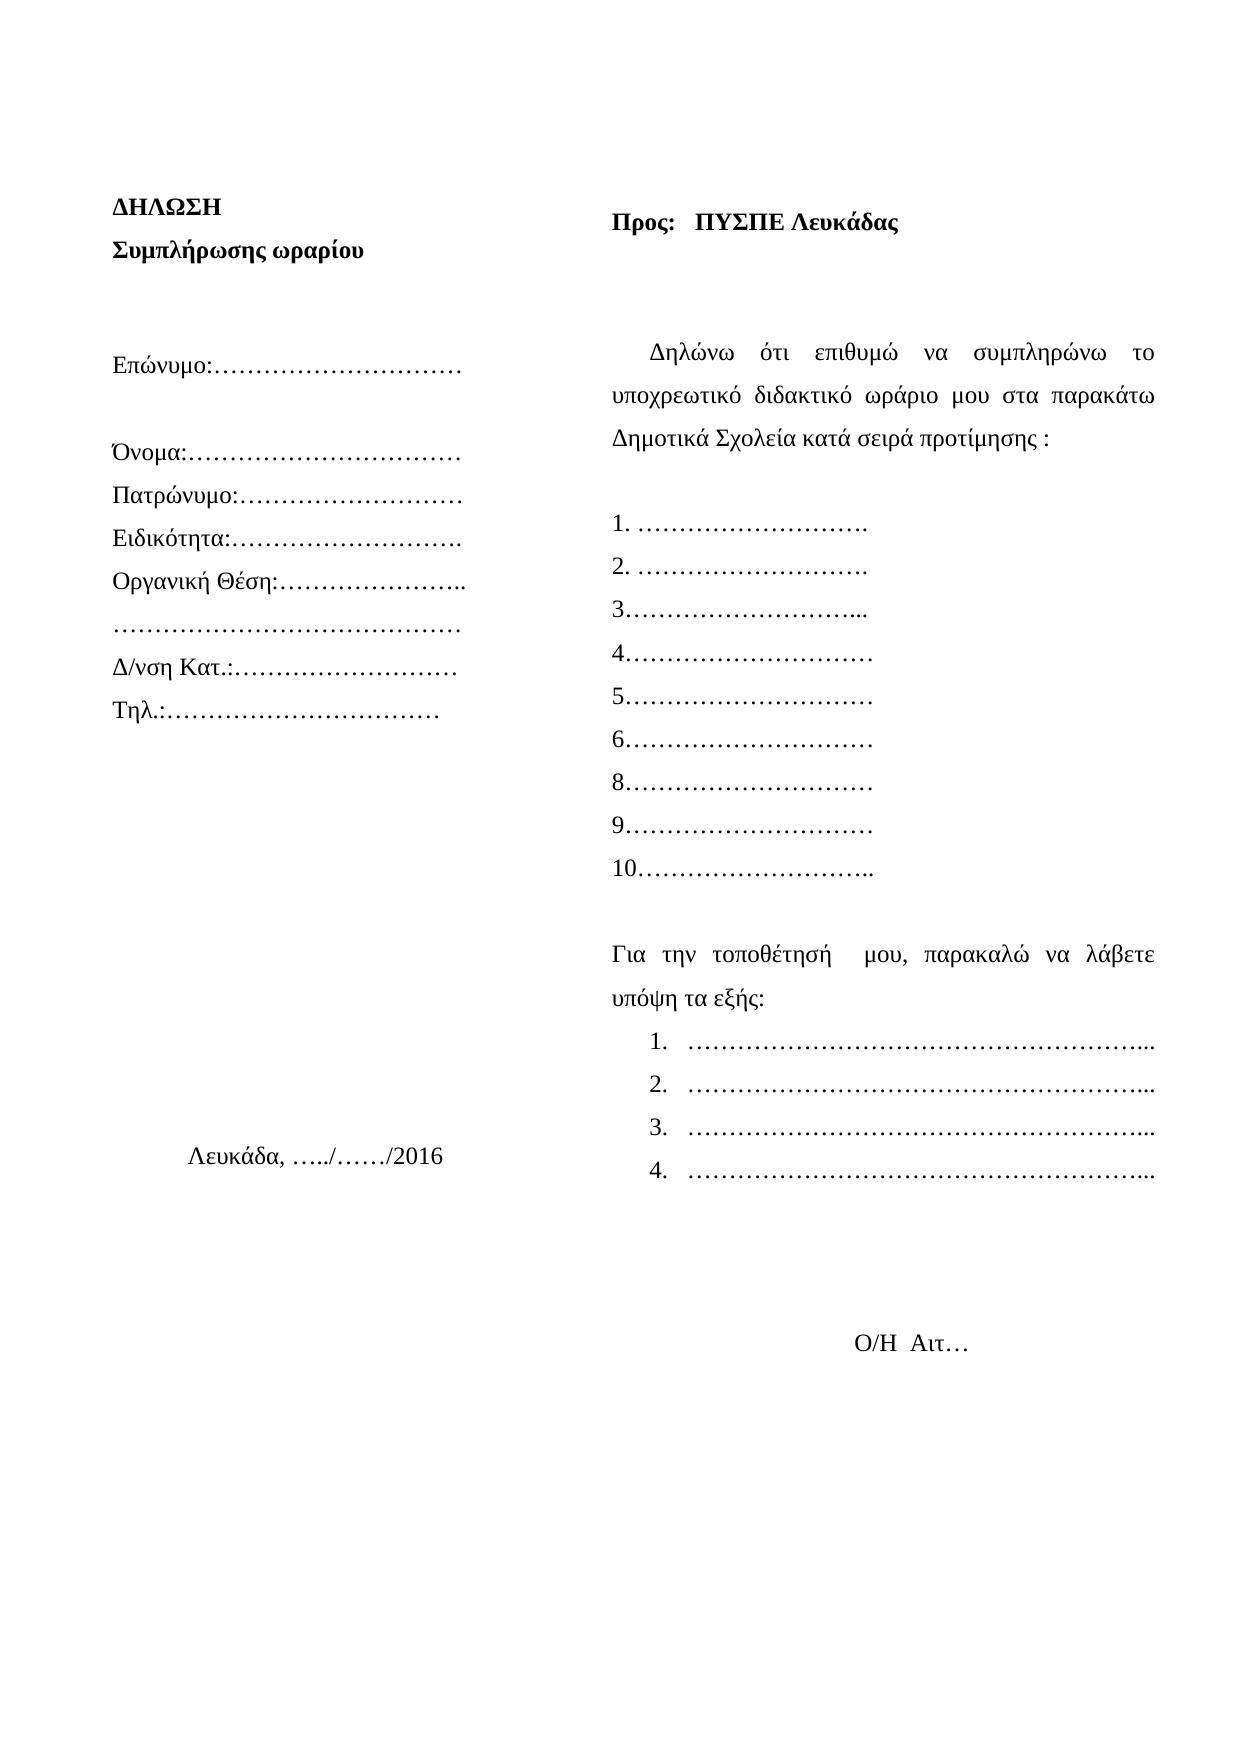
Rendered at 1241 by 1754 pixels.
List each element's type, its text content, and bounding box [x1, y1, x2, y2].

text Δηλώνω ότι επιθυμώ να συμπληρώνω το υποχρεωτικό διδακτικό ωράριο μου στα παρακάτω Δημοτικά Σχολεία κατά σειρά προτίμησης : [612, 337, 1156, 452]
text Όνομα:…………………………… [112, 437, 544, 466]
text 8………………………… [612, 767, 1156, 796]
text Επώνυμο:………………………… [112, 351, 544, 422]
text 1. ………………………. [612, 508, 1156, 537]
text Πατρώνυμο:……………………… [112, 480, 538, 509]
text Οργανική Θέση:………………….. [112, 566, 544, 595]
text Για την τοποθέτησή μου, παρακαλώ να λάβετε υπόψη τα εξής: [612, 939, 1156, 1011]
list ………………………………………………... [649, 1155, 1156, 1184]
text 6………………………… [612, 724, 1156, 753]
text …………………………………… [112, 609, 544, 638]
text Ειδικότητα:………………………. [112, 523, 544, 552]
text Ο/Η Αιτ… [593, 1328, 1156, 1356]
list ………………………………………………... [649, 1069, 1156, 1098]
text 3………………………... [612, 594, 1156, 623]
text Λευκάδα, …../……/2016 [187, 1141, 544, 1170]
text 4………………………… [612, 638, 1156, 666]
text 9………………………… [612, 810, 1156, 839]
text Συμπλήρωσης ωραρίου [112, 236, 544, 307]
text Προς: ΠΥΣΠΕ Λευκάδας [612, 207, 1053, 236]
list ………………………………………………... [649, 1112, 1156, 1141]
text 2. ………………………. [612, 551, 1156, 580]
text Δ/νση Κατ.:……………………… [112, 652, 544, 681]
text 5………………………… [612, 681, 1156, 709]
list ………………………………………………... [649, 1026, 1156, 1054]
text ΔΗΛΩΣΗ [112, 150, 544, 221]
text 10……………………….. [612, 853, 1156, 882]
text Τηλ.:…………………………… [112, 696, 544, 724]
